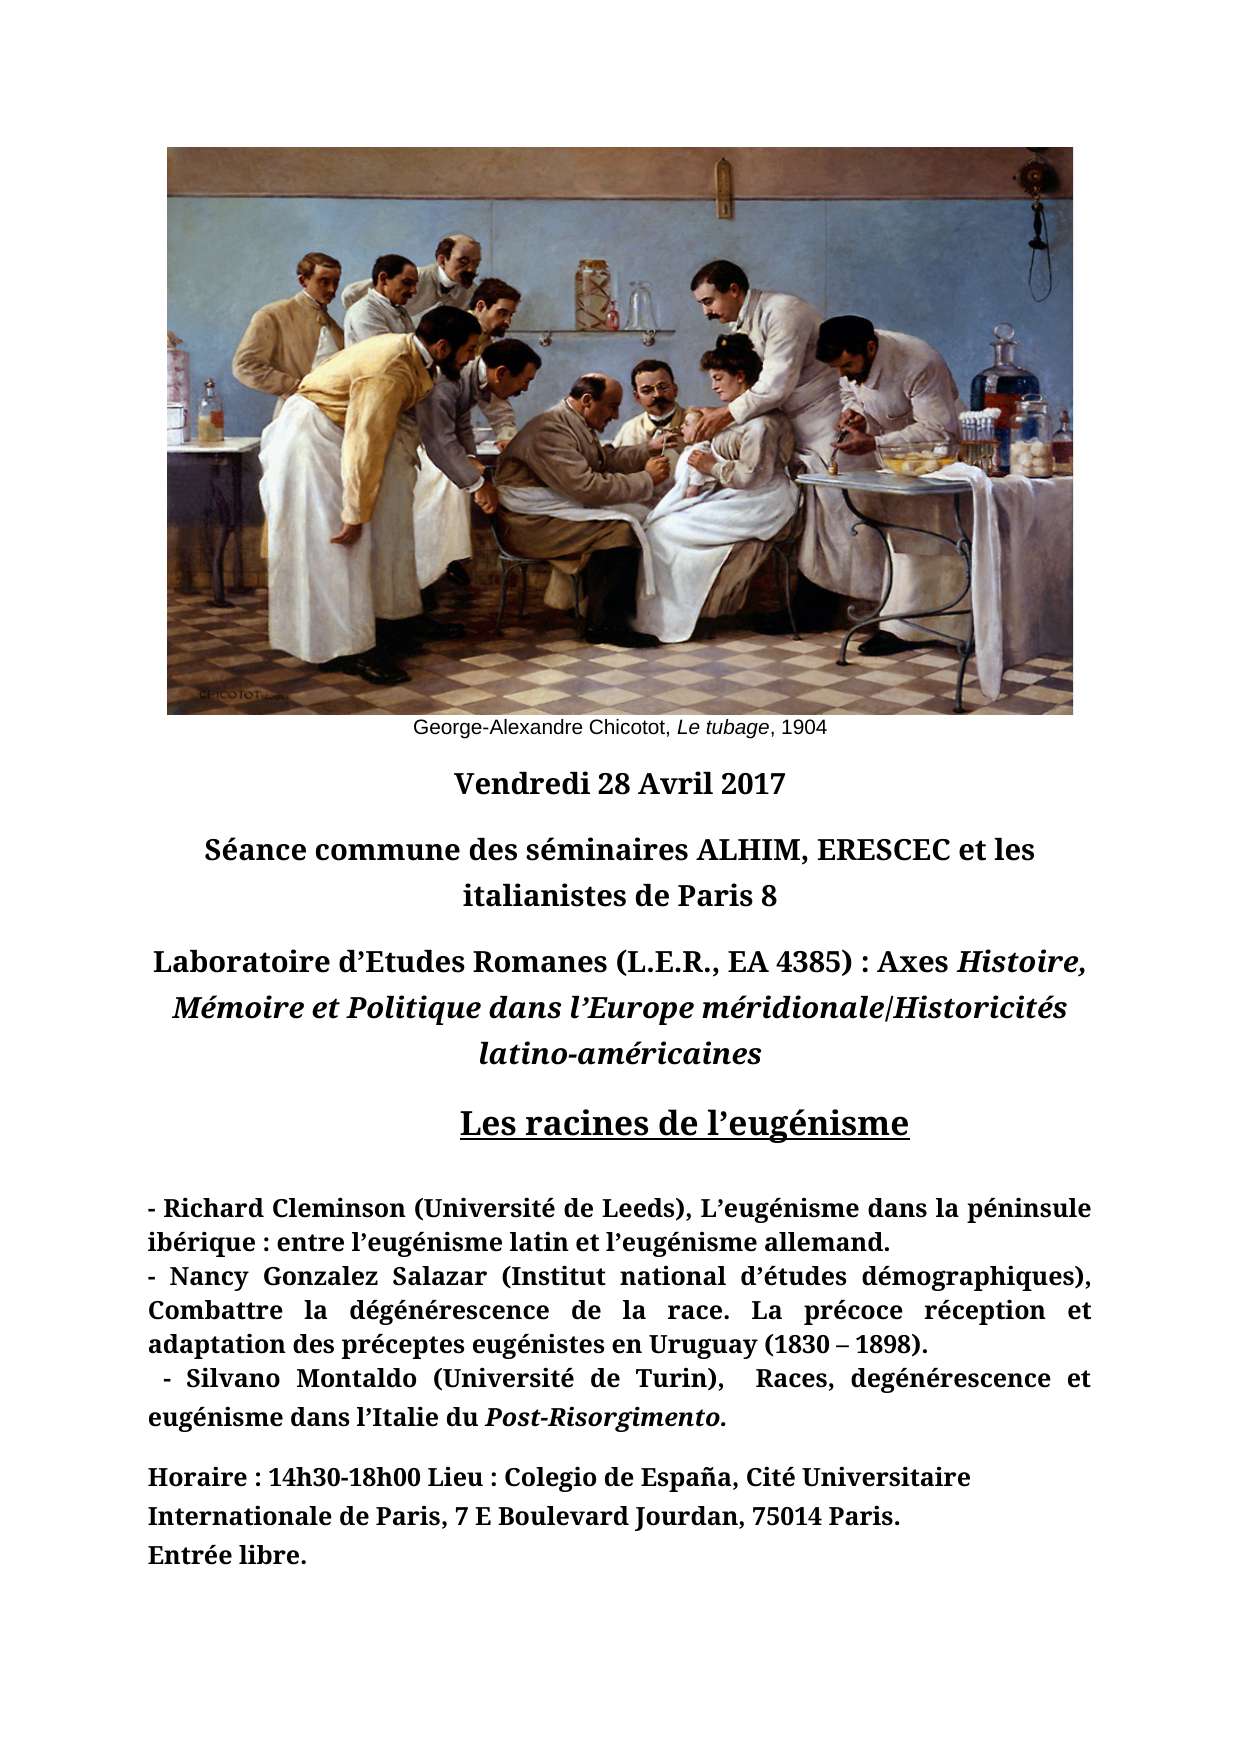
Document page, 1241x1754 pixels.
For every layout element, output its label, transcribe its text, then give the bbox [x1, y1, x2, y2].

text Vendredi 28 Avril 2017 [148, 763, 1093, 803]
picture [167, 147, 1074, 715]
text - Richard Cleminson (Université de Leeds), L’eugénisme dans la péninsule ibérique : entre l’eugénisme latin et l’eugénisme allemand. [148, 1190, 1093, 1258]
text - Silvano Montaldo (Université de Turin), Races, degénérescence et eugénisme dans l’Italie du Post-Risorgimento. [148, 1361, 1093, 1434]
text Les racines de l’eugénisme [148, 1099, 1093, 1145]
text - Nancy Gonzalez Salazar (Institut national d’études démographiques), Combattre la dégénérescence de la race. La précoce réception et adaptation des préceptes eugénistes en Uruguay (1830 – 1898). [148, 1258, 1093, 1361]
text George-Alexandre Chicotot, Le tubage, 1904 [148, 715, 1093, 739]
text Séance commune des séminaires ALHIM, ERESCEC et les italianistes de Paris 8 [148, 829, 1093, 915]
text Laboratoire d’Etudes Romanes (L.E.R., EA 4385) : Axes Histoire, Mémoire et Politique dans l’Europe méridionale/Historicités latino-américaines [148, 942, 1093, 1073]
text Horaire : 14h30-18h00 Lieu : Colegio de España, Cité Universitaire Internationale de Paris, 7 E Boulevard Jourdan, 75014 Paris. Entrée libre. [148, 1460, 1093, 1572]
